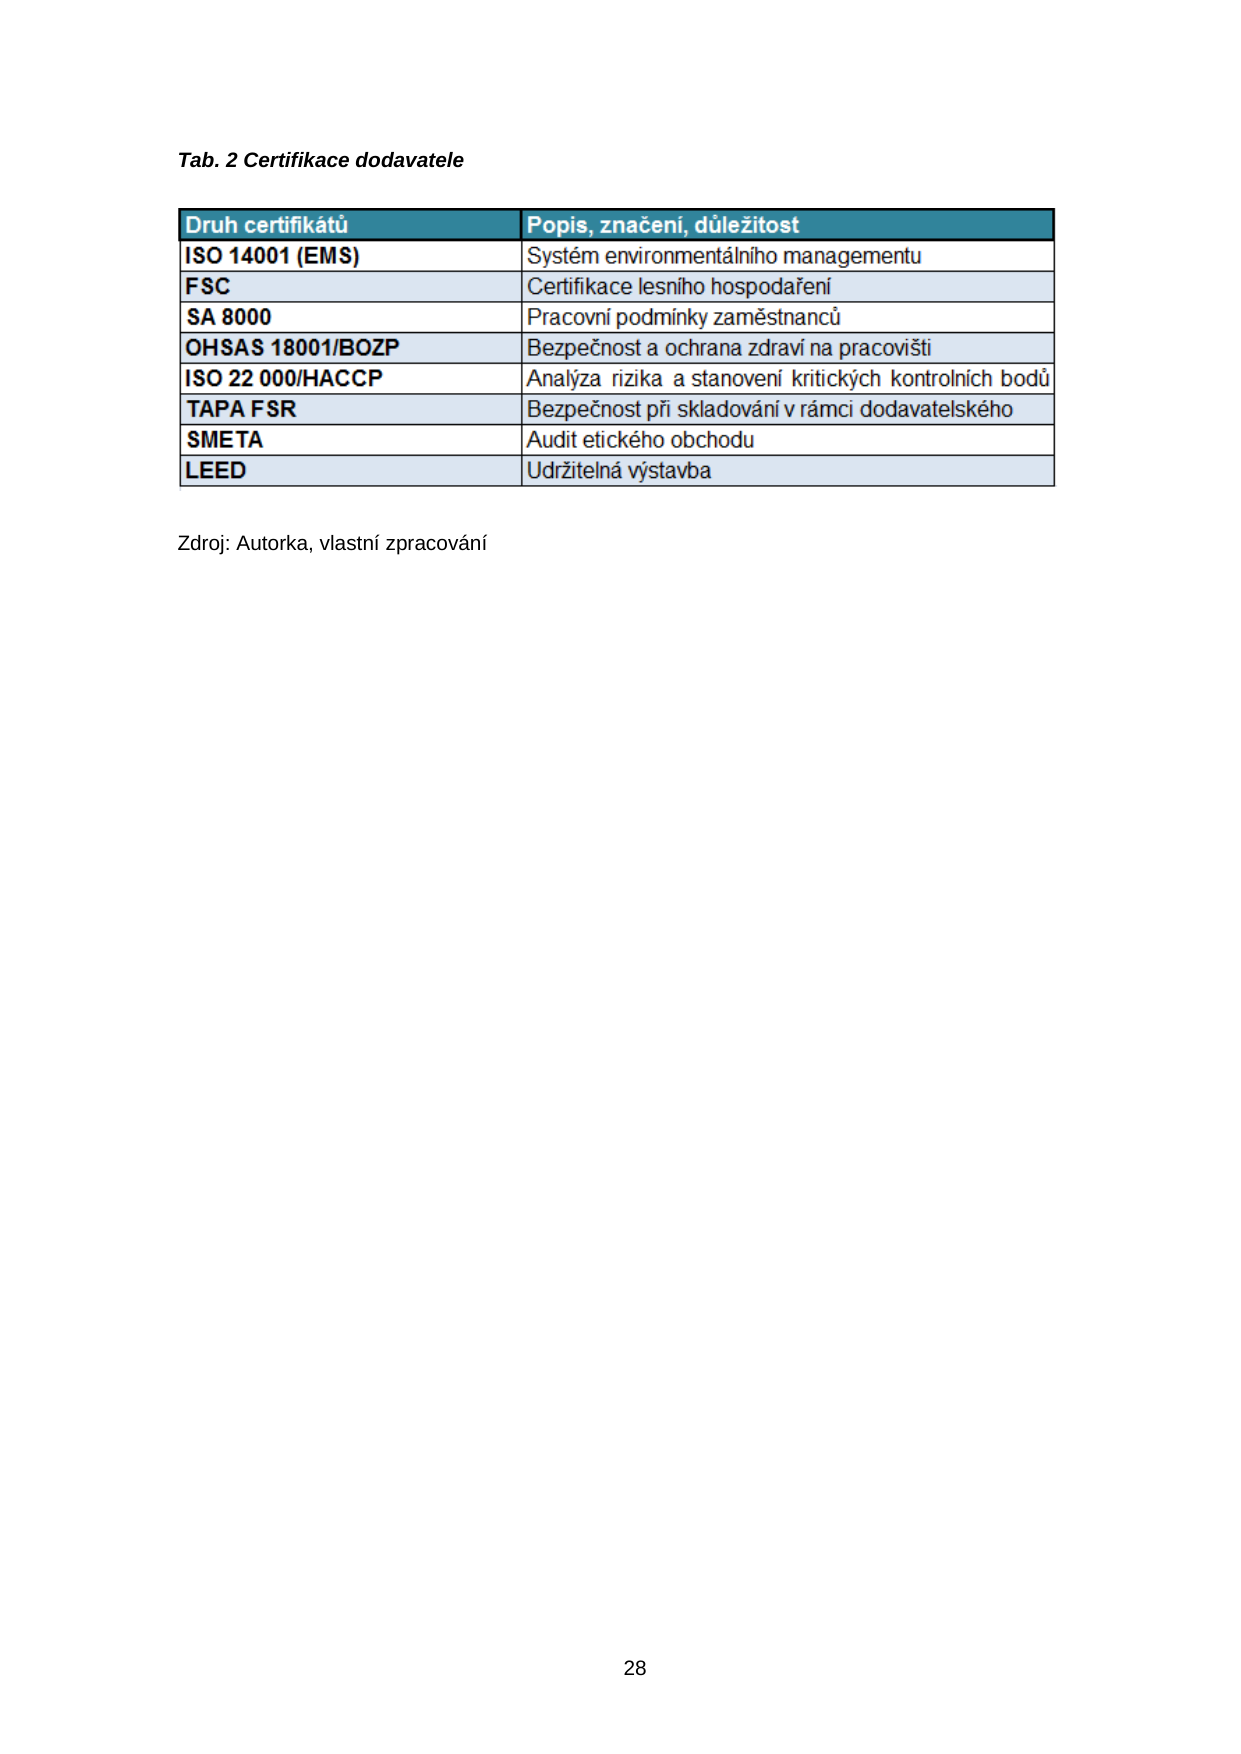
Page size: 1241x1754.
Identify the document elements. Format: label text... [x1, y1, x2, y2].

picture [177, 208, 1058, 491]
text Tab. 2 Certifikace dodavatele [177, 148, 1092, 172]
text Zdroj: Autorka, vlastní zpracování [177, 530, 1092, 554]
